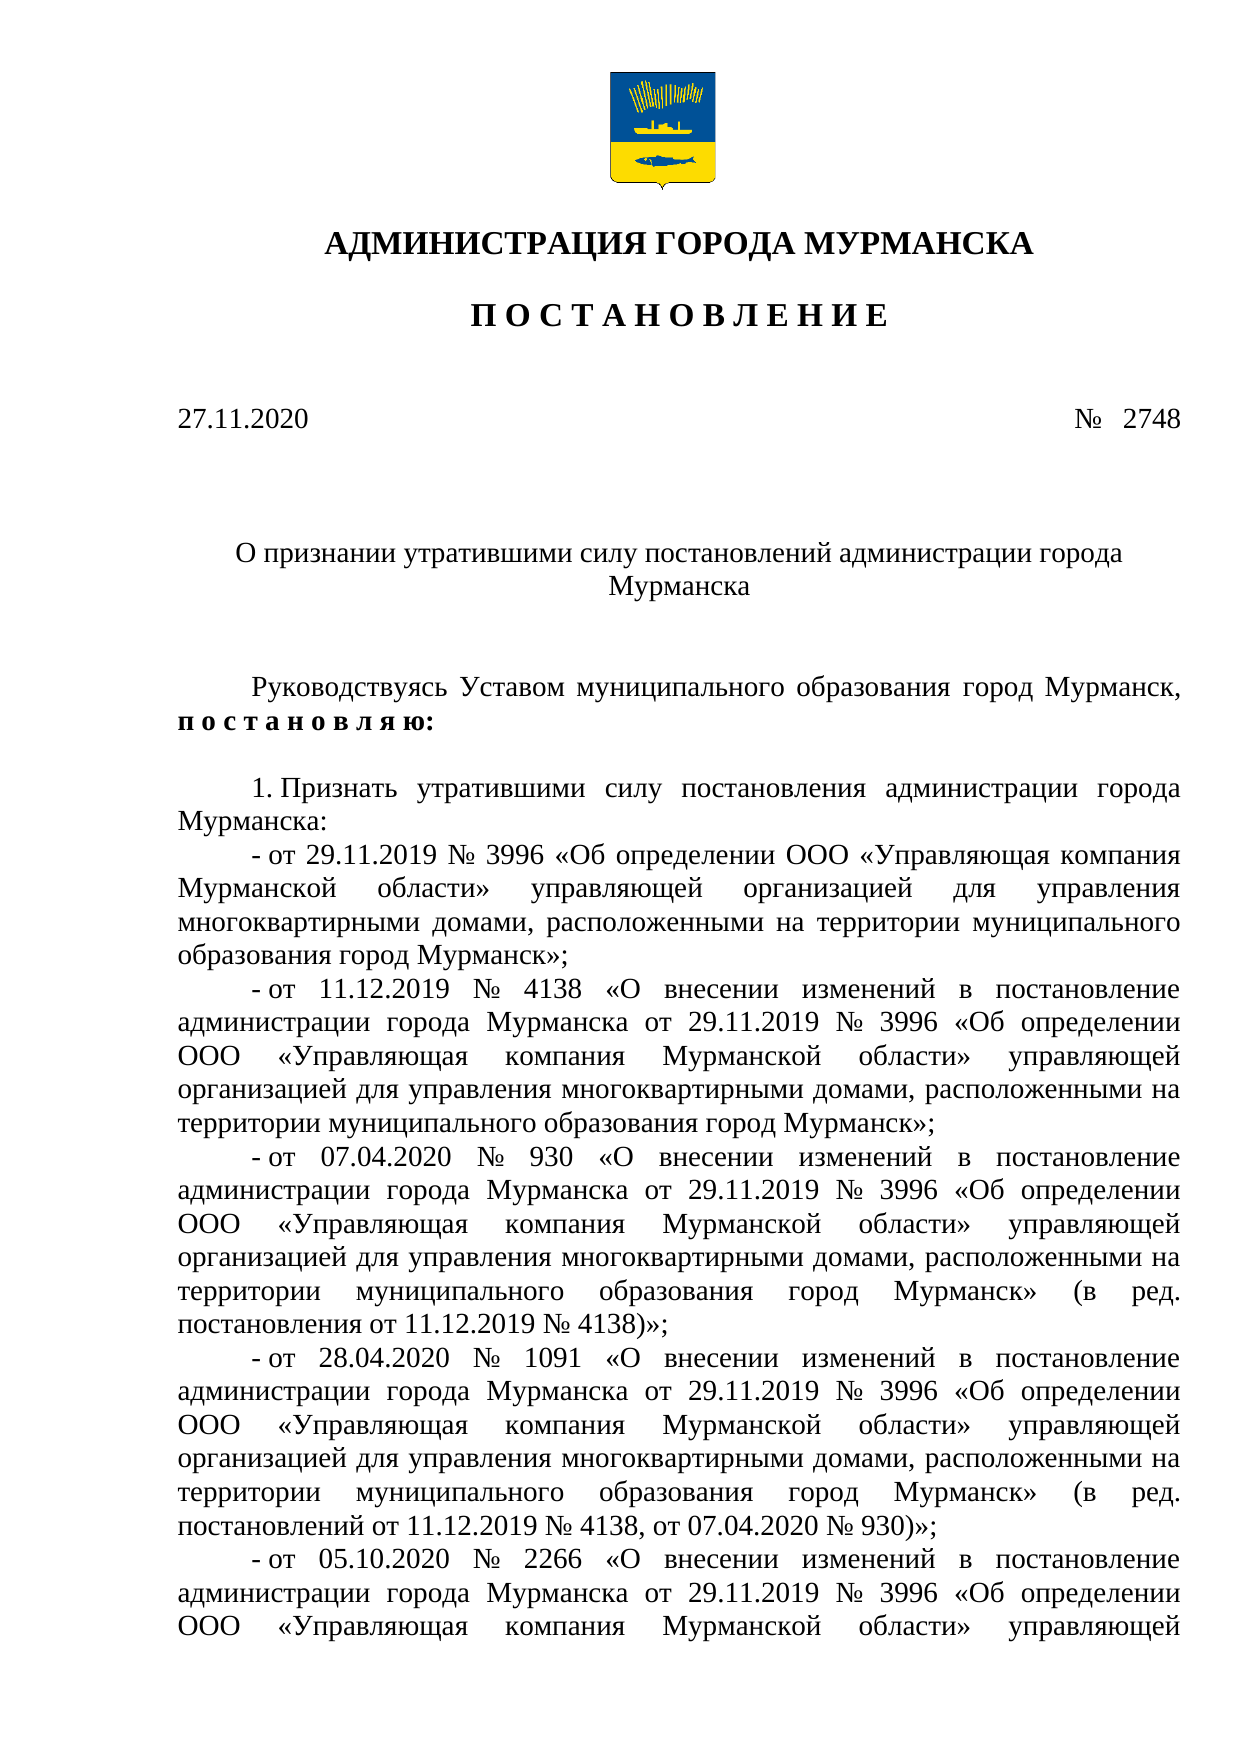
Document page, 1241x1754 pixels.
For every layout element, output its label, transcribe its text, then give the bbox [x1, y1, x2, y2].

text - от 29.11.2019 № 3996 «Об определении ООО «Управляющая компания Мурманской области» управляющей организацией для управления многоквартирными домами, расположенными на территории муниципального образования город Мурманск»; [177, 837, 1181, 971]
text 1. Признать утратившими силу постановления администрации города Мурманска: [177, 770, 1181, 837]
text П О С Т А Н О В Л Е Н И Е [177, 295, 1181, 334]
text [177, 1541, 1181, 1642]
text АДМИНИСТРАЦИЯ ГОРОДА МУРМАНСКА [177, 223, 1181, 262]
picture [610, 72, 716, 190]
text 27.11.2020 № 2748 [177, 401, 1181, 468]
text Руководствуясь Уставом муниципального образования город Мурманск, п о с т а н о в л я ю: [177, 669, 1181, 736]
text - от 28.04.2020 № 1091 «О внесении изменений в постановление администрации города Мурманска от 29.11.2019 № 3996 «Об определении ООО «Управляющая компания Мурманской области» управляющей организацией для управления многоквартирными домами, расположенными на территории муниципального образования город Мурманск» (в ред. постановлений от 11.12.2019 № 4138, от 07.04.2020 № 930)»; [177, 1340, 1181, 1541]
text - от 07.04.2020 № 930 «О внесении изменений в постановление администрации города Мурманска от 29.11.2019 № 3996 «Об определении ООО «Управляющая компания Мурманской области» управляющей организацией для управления многоквартирными домами, расположенными на территории муниципального образования город Мурманск» (в ред. постановления от 11.12.2019 № 4138)»; [177, 1139, 1181, 1340]
text - от 11.12.2019 № 4138 «О внесении изменений в постановление администрации города Мурманска от 29.11.2019 № 3996 «Об определении ООО «Управляющая компания Мурманской области» управляющей организацией для управления многоквартирными домами, расположенными на территории муниципального образования город Мурманск»; [177, 971, 1181, 1139]
